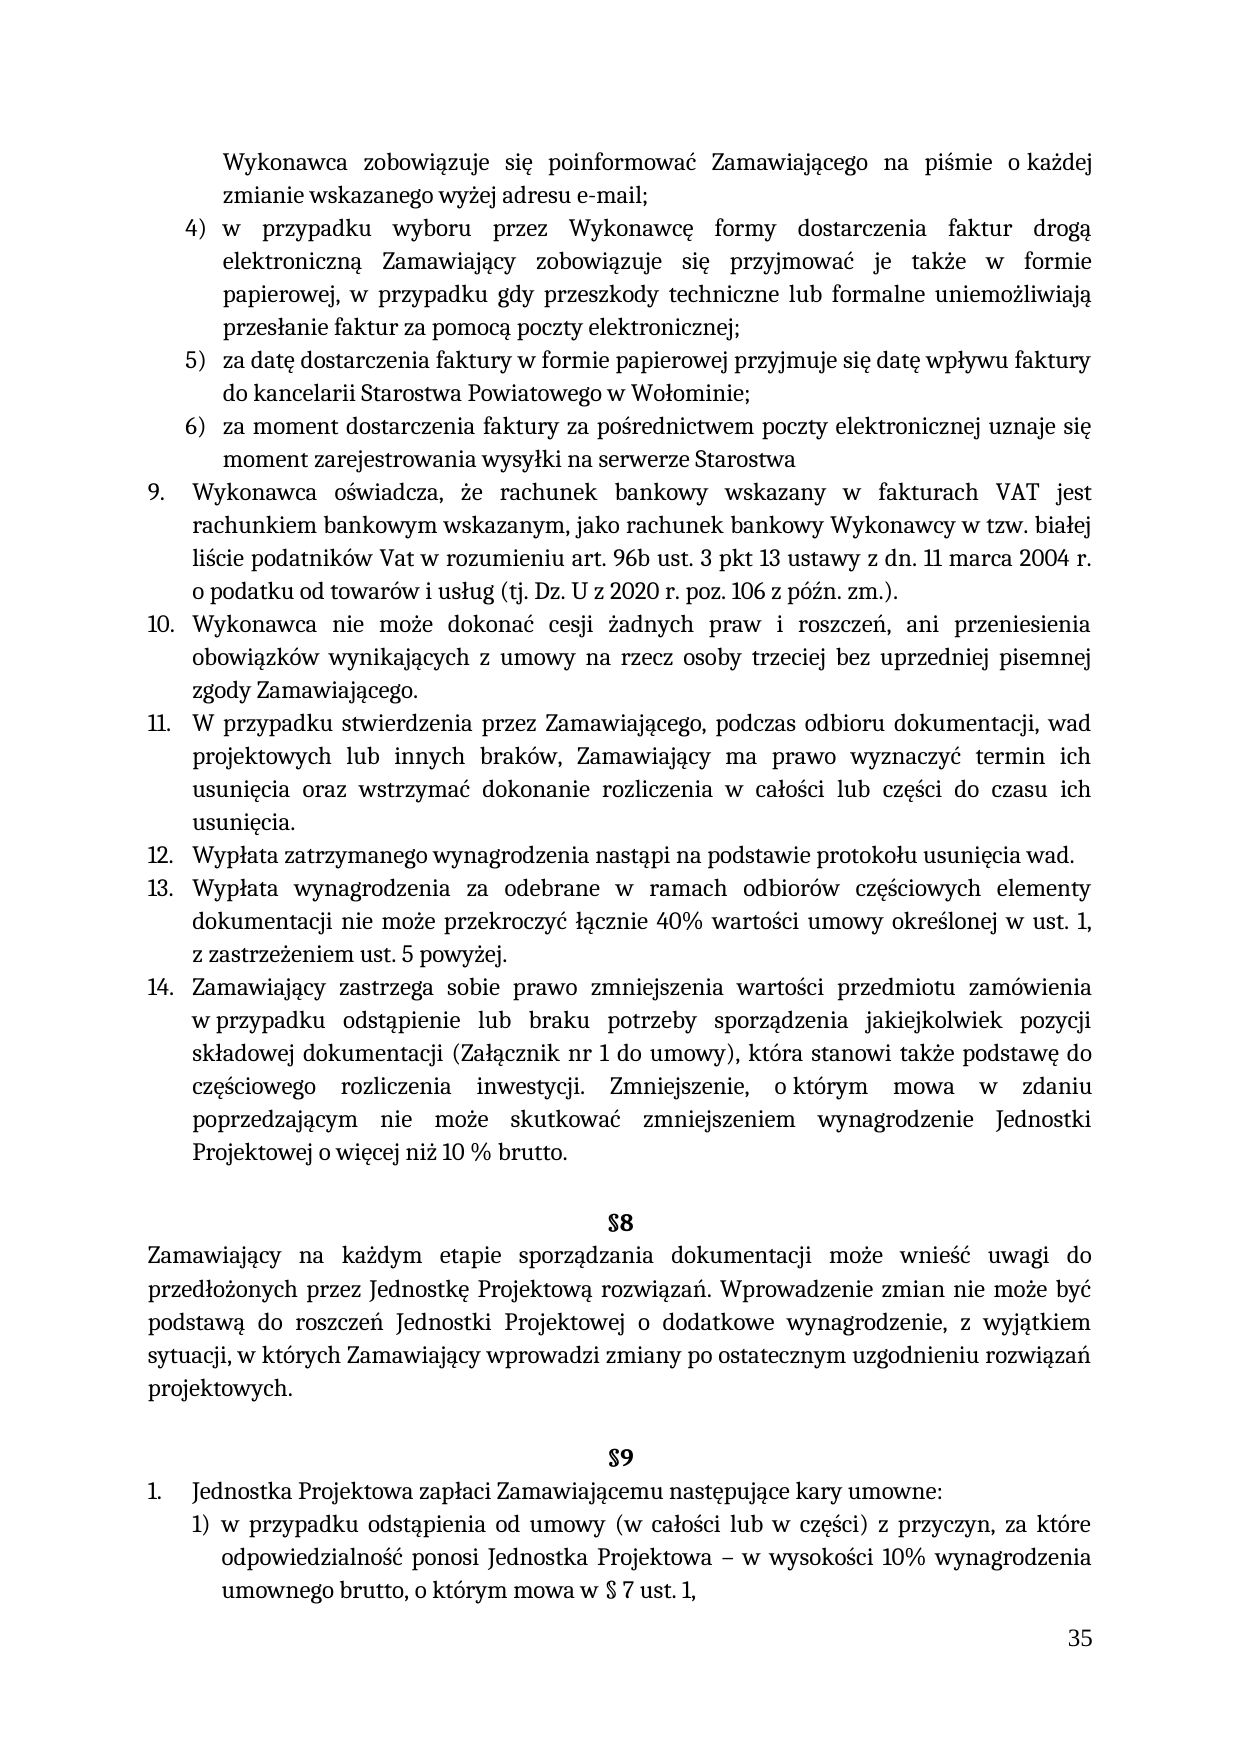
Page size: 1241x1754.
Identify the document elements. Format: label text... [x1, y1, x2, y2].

list Wykonawca nie może dokonać cesji żadnych praw i roszczeń, ani przeniesienia obowiązków wynikających z umowy na rzecz osoby trzeciej bez uprzedniej pisemnej zgody Zamawiającego. [148, 610, 1093, 705]
text Zamawiający na każdym etapie sporządzania dokumentacji może wnieść uwagi do przedłożonych przez Jednostkę Projektową rozwiązań. Wprowadzenie zmian nie może być podstawą do roszczeń Jednostki Projektowej o dodatkowe wynagrodzenie, z wyjątkiem sytuacji, w których Zamawiający wprowadzi zmiany po ostatecznym uzgodnieniu rozwiązań projektowych. [148, 1241, 1093, 1402]
list w przypadku odstąpienia od umowy (w całości lub w części) z przyczyn, za które odpowiedzialność ponosi Jednostka Projektowa – w wysokości 10% wynagrodzenia umownego brutto, o którym mowa w § 7 ust. 1, [192, 1510, 1093, 1604]
list za datę dostarczenia faktury w formie papierowej przyjmuje się datę wpływu faktury do kancelarii Starostwa Powiatowego w Wołominie; [185, 346, 1093, 407]
list W przypadku stwierdzenia przez Zamawiającego, podczas odbioru dokumentacji, wad projektowych lub innych braków, Zamawiający ma prawo wyznaczyć termin ich usunięcia oraz wstrzymać dokonanie rozliczenia w całości lub części do czasu ich usunięcia. [148, 709, 1093, 837]
list Wykonawca oświadcza, że rachunek bankowy wskazany w fakturach VAT jest rachunkiem bankowym wskazanym, jako rachunek bankowy Wykonawcy w tzw. białej liście podatników Vat w rozumieniu art. 96b ust. 3 pkt 13 ustawy z dn. 11 marca 2004 r. o podatku od towarów i usług (tj. Dz. U z 2020 r. poz. 106 z późn. zm.). [148, 478, 1093, 606]
list Wypłata wynagrodzenia za odebrane w ramach odbiorów częściowych elementy dokumentacji nie może przekroczyć łącznie 40% wartości umowy określonej w ust. 1, z zastrzeżeniem ust. 5 powyżej. [148, 874, 1093, 969]
subtitle §8 [148, 1208, 1093, 1237]
list Jednostka Projektowa zapłaci Zamawiającemu następujące kary umowne: [148, 1477, 1093, 1506]
list za moment dostarczenia faktury za pośrednictwem poczty elektronicznej uznaje się moment zarejestrowania wysyłki na serwerze Starostwa [185, 412, 1093, 473]
list Wypłata zatrzymanego wynagrodzenia nastąpi na podstawie protokołu usunięcia wad. [148, 841, 1093, 870]
list Zamawiający zastrzega sobie prawo zmniejszenia wartości przedmiotu zamówienia w przypadku odstąpienie lub braku potrzeby sporządzenia jakiejkolwiek pozycji składowej dokumentacji (Załącznik nr 1 do umowy), która stanowi także podstawę do częściowego rozliczenia inwestycji. Zmniejszenie, o którym mowa w zdaniu poprzedzającym nie może skutkować zmniejszeniem wynagrodzenie Jednostki Projektowej o więcej niż 10 % brutto. [148, 973, 1093, 1167]
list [185, 148, 1093, 209]
subtitle §9 [148, 1444, 1093, 1472]
list w przypadku wyboru przez Wykonawcę formy dostarczenia faktur drogą elektroniczną Zamawiający zobowiązuje się przyjmować je także w formie papierowej, w przypadku gdy przeszkody techniczne lub formalne uniemożliwiają przesłanie faktur za pomocą poczty elektronicznej; [185, 214, 1093, 341]
